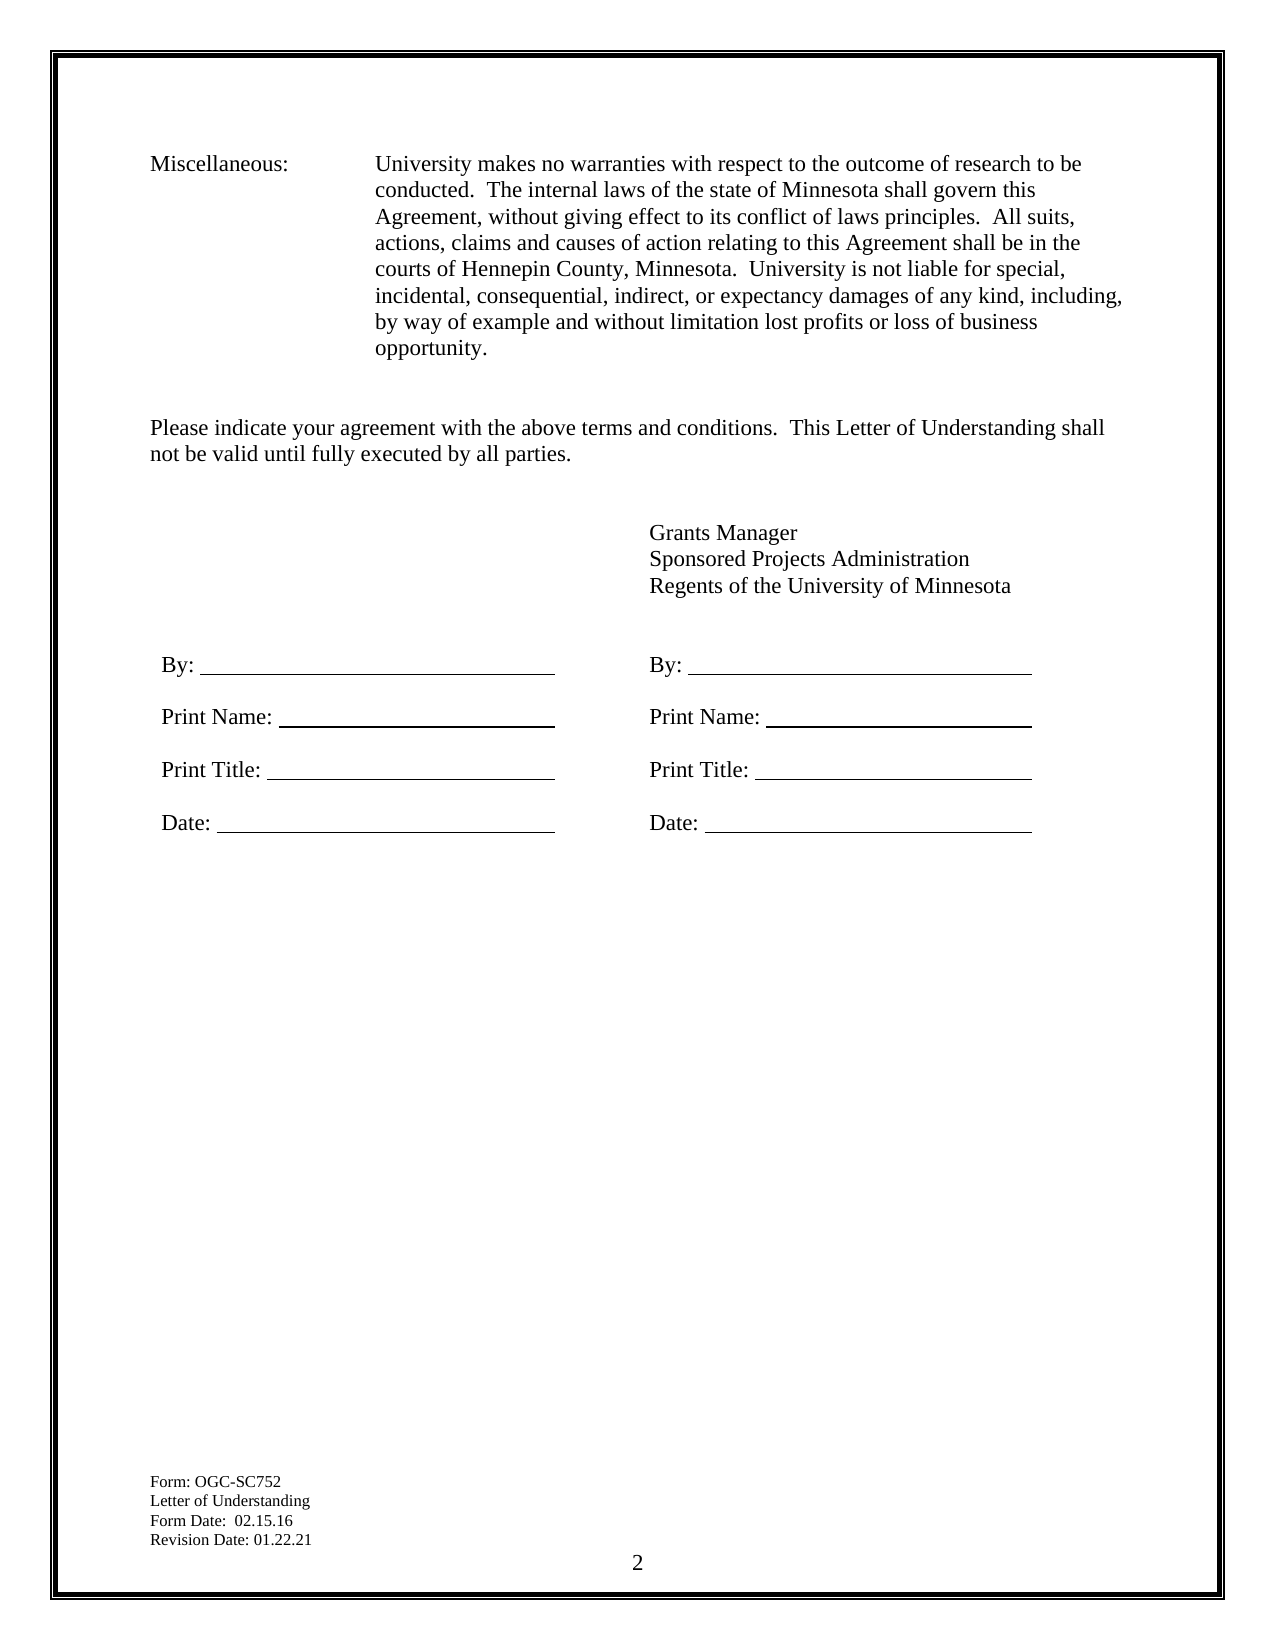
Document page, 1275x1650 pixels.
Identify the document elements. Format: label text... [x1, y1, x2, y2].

text Please indicate your agreement with the above terms and conditions. This Letter of Understanding shall not be valid until fully executed by all parties. [150, 413, 1125, 466]
table_header By: Print Name: Print Title: Date: [150, 519, 638, 862]
table_header Grants Manager Sponsored Projects Administration Regents of the University of Minnesota By: Print Name: Print Title: Date: [638, 519, 1125, 862]
text Miscellaneous: University makes no warranties with respect to the outcome of research to be conducted. The internal laws of the state of Minnesota shall govern this Agreement, without giving effect to its conflict of laws principles. All suits, actions, claims and causes of action relating to this Agreement shall be in the courts of Hennepin County, Minnesota. University is not liable for special, incidental, consequential, indirect, or expectancy damages of any kind, including, by way of example and without limitation lost profits or loss of business opportunity. [150, 150, 1125, 361]
